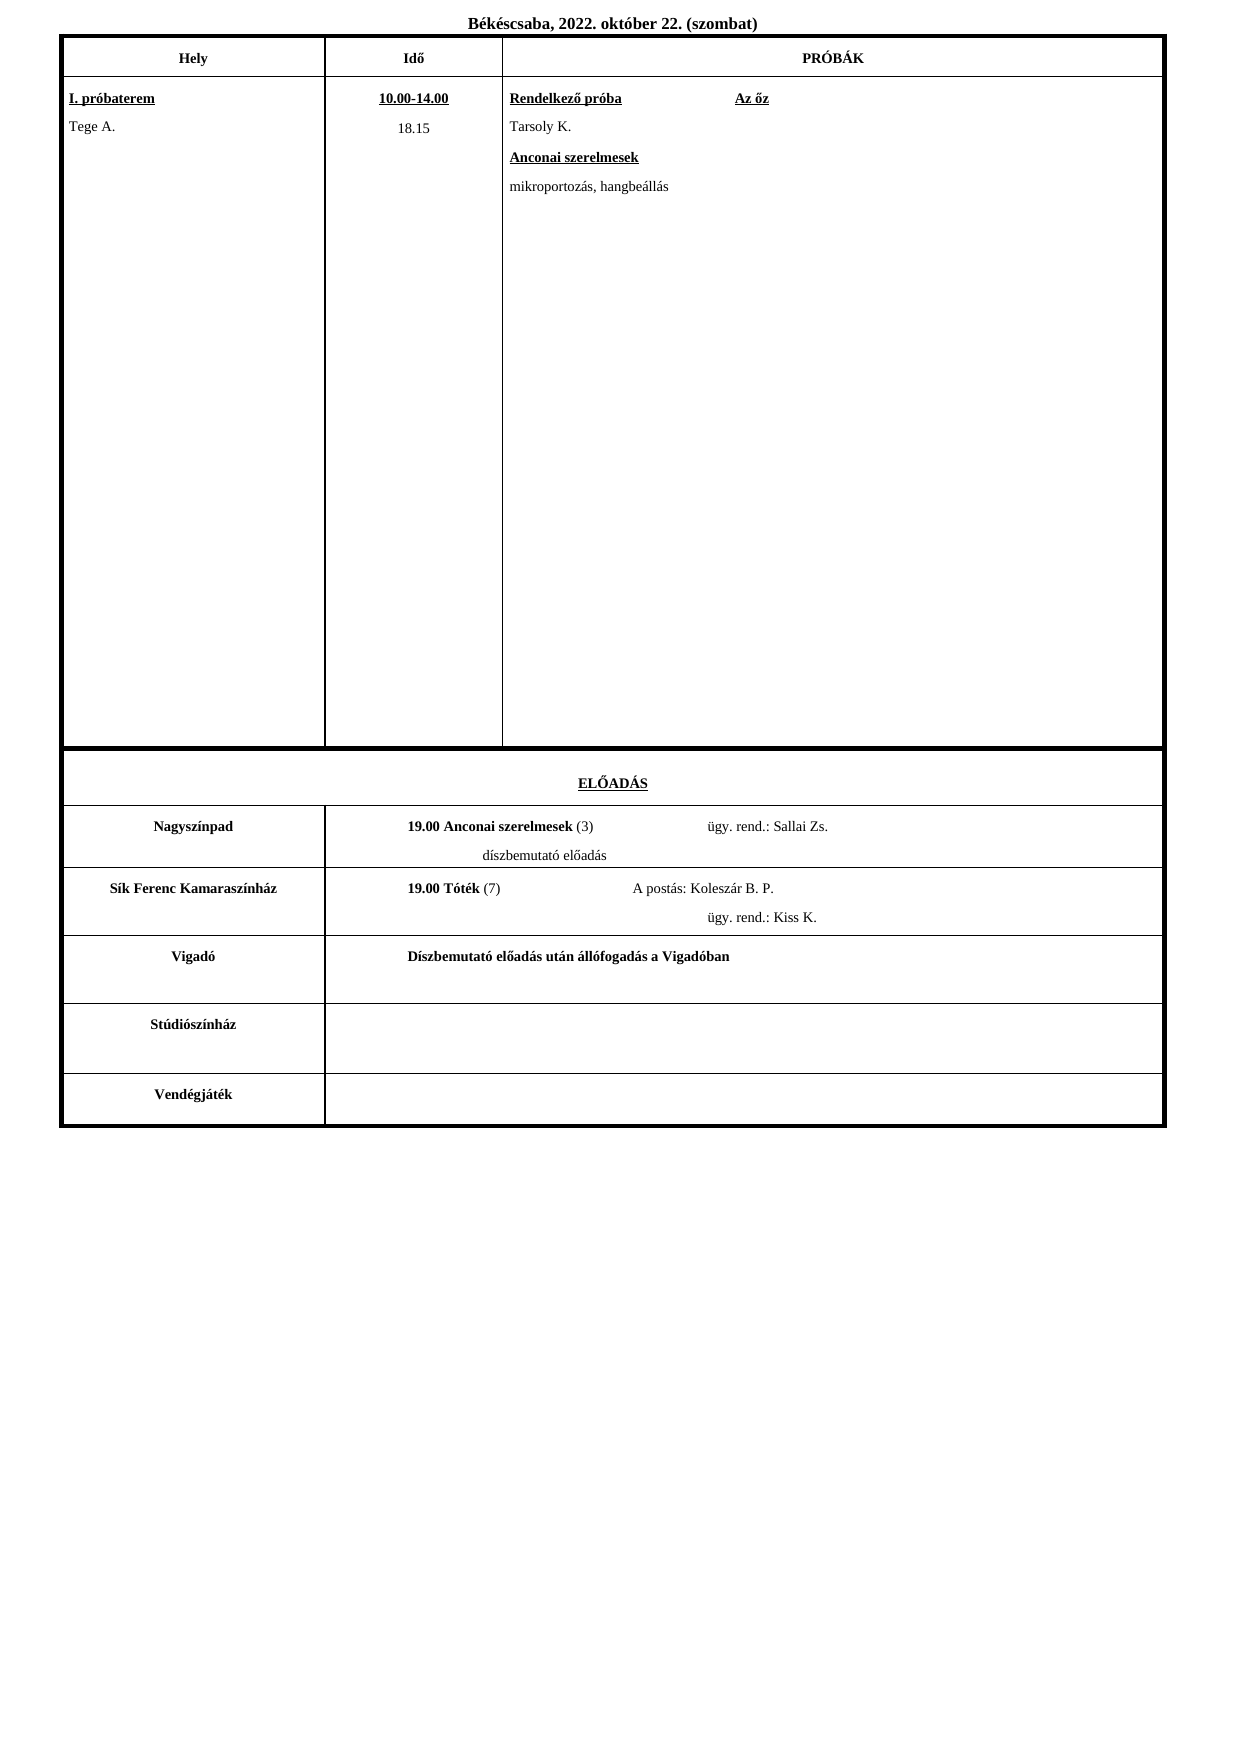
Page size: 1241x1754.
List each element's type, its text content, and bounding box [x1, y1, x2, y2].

table_header Hely [64, 38, 324, 76]
table_cell Sík Ferenc Kamaraszínház [64, 868, 324, 935]
table_cell 10.00-14.00 18.15 [326, 77, 502, 746]
table_cell Stúdiószínház [64, 1004, 324, 1073]
table_cell [326, 1004, 1162, 1073]
table_cell [326, 1074, 1162, 1124]
table_cell Rendelkező próba Az őz Tarsoly K. Anconai szerelmesek mikroportozás, hangbeállás [503, 77, 1162, 746]
table_cell 19.00 Anconai szerelmesek (3) ügy. rend.: Sallai Zs. díszbemutató előadás [326, 806, 1162, 867]
text Békéscsaba, 2022. október 22. (szombat) [59, 0, 1167, 33]
table_cell I. próbaterem Tege A. [64, 77, 324, 746]
table_cell Díszbemutató előadás után állófogadás a Vigadóban [326, 936, 1162, 1003]
table_header PRÓBÁK [503, 38, 1162, 76]
table_cell ELŐADÁS [64, 751, 1162, 804]
table_cell Nagyszínpad [64, 806, 324, 867]
table_cell Vigadó [64, 936, 324, 1003]
table_header Idő [326, 38, 502, 76]
table_cell Vendégjáték [64, 1074, 324, 1124]
table_cell 19.00 Tóték (7) A postás: Koleszár B. P. ügy. rend.: Kiss K. [326, 868, 1162, 935]
